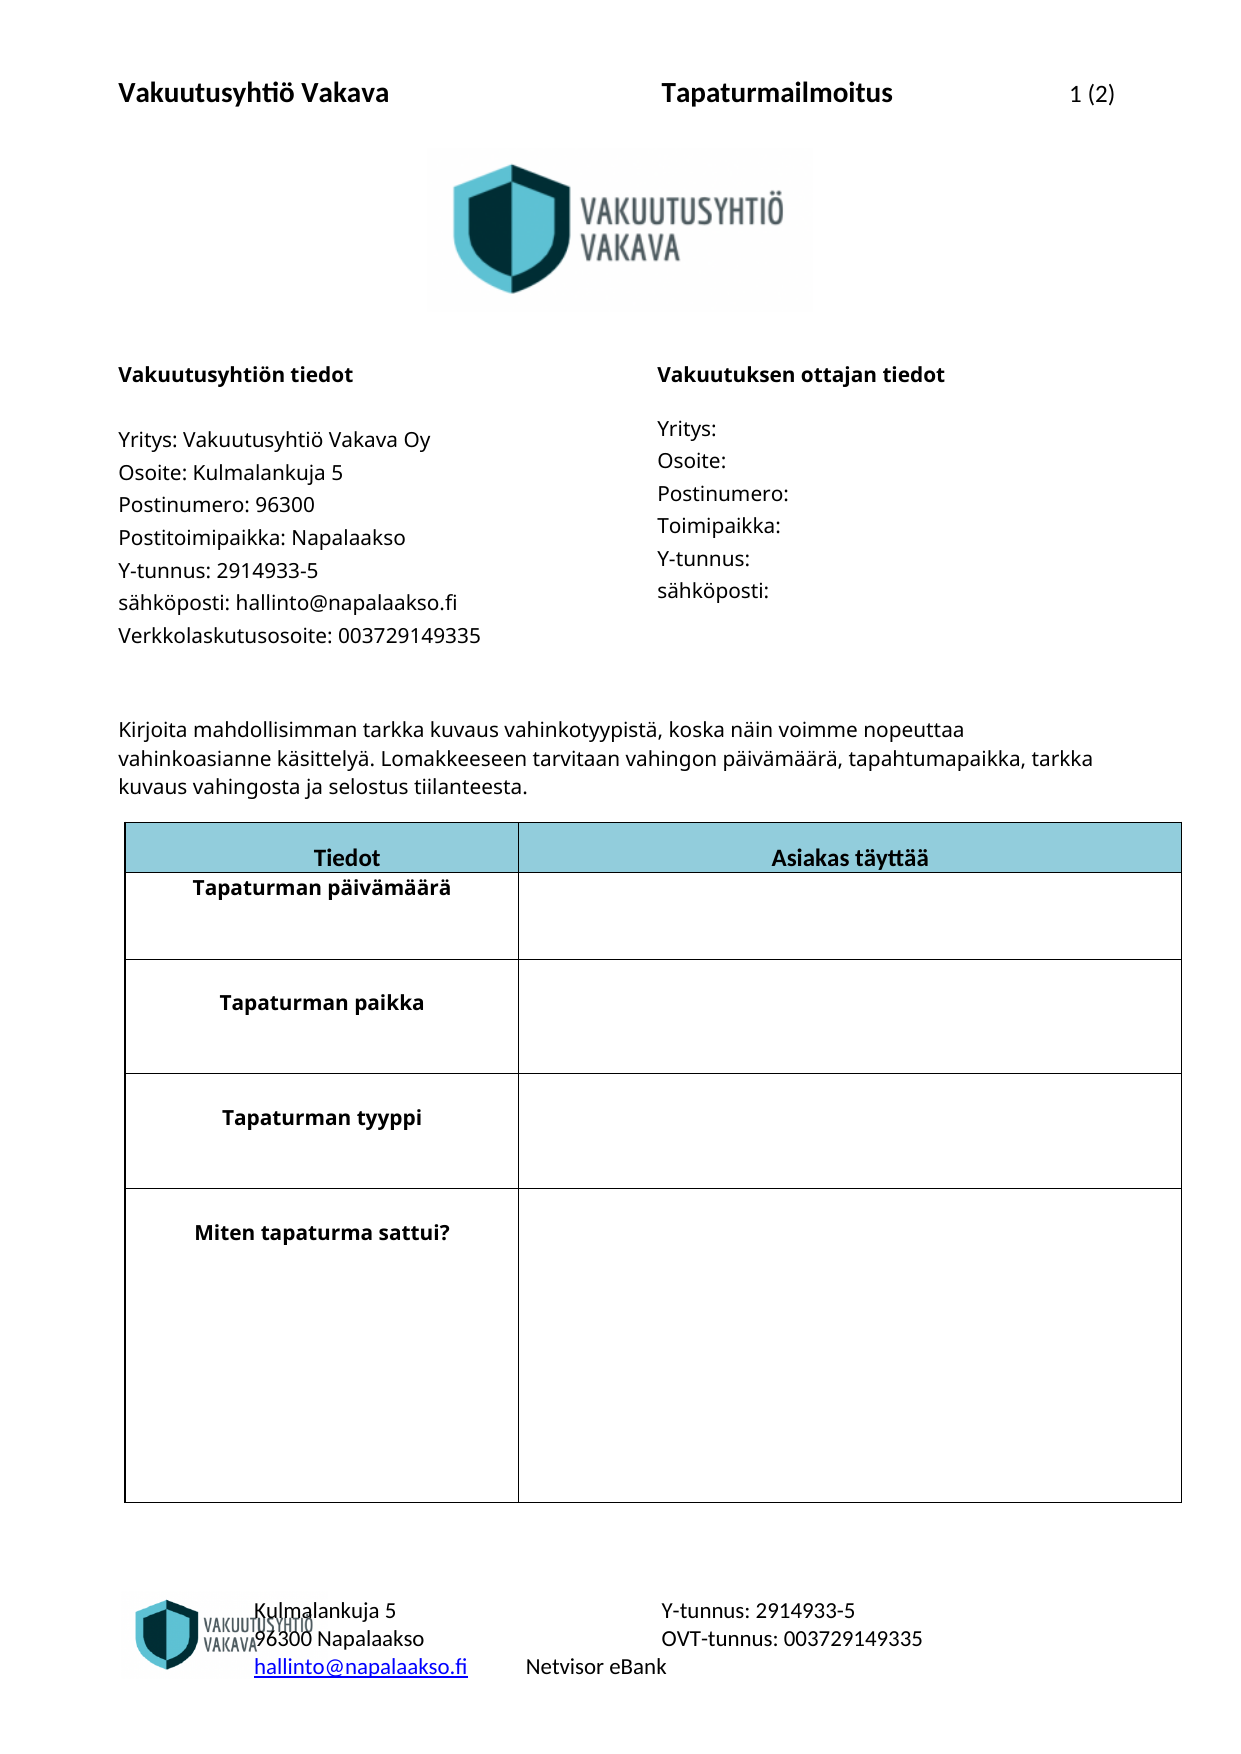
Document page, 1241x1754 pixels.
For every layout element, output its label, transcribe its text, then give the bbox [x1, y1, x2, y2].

text Postinumero: 96300 [118, 491, 583, 519]
text Yritys: Osoite: Postinumero: Toimipaikka: Y-tunnus: sähköposti: [657, 414, 1122, 605]
table_cell [519, 1074, 1181, 1188]
table_header Tiedot [126, 823, 518, 872]
table_cell [519, 873, 1181, 958]
picture [120, 1591, 329, 1679]
text Verkkolaskutusosoite: 003729149335 [118, 621, 583, 649]
text Y-tunnus: 2914933-5 [118, 556, 583, 584]
table_cell Tapaturman tyyppi [126, 1074, 518, 1188]
text Osoite: Kulmalankuja 5 [118, 458, 583, 486]
text Vakuutuksen ottajan tiedot [657, 360, 1122, 389]
text Kirjoita mahdollisimman tarkka kuvaus vahinkotyypistä, koska näin voimme nopeuttaa vahinkoasianne käsittelyä. Lomakkeeseen tarvitaan vahingon päivämäärä, tapahtumapaikka, tarkka kuvaus vahingosta ja selostus tiilanteesta. [118, 715, 1122, 801]
text Yritys: Vakuutusyhtiö Vakava Oy [118, 425, 583, 454]
table_header Asiakas täyttää [519, 823, 1181, 872]
table_cell Tapaturman paikka [126, 960, 518, 1073]
table_cell Miten tapaturma sattui? [126, 1189, 518, 1502]
text Postitoimipaikka: Napalaakso [118, 523, 583, 552]
text Vakuutusyhtiön tiedot [118, 360, 583, 389]
table_cell [519, 960, 1181, 1073]
table_cell Tapaturman päivämäärä [126, 873, 518, 958]
picture [427, 148, 814, 312]
text sähköposti: hallinto@napalaakso.fi [118, 588, 583, 617]
table_cell [519, 1189, 1181, 1502]
